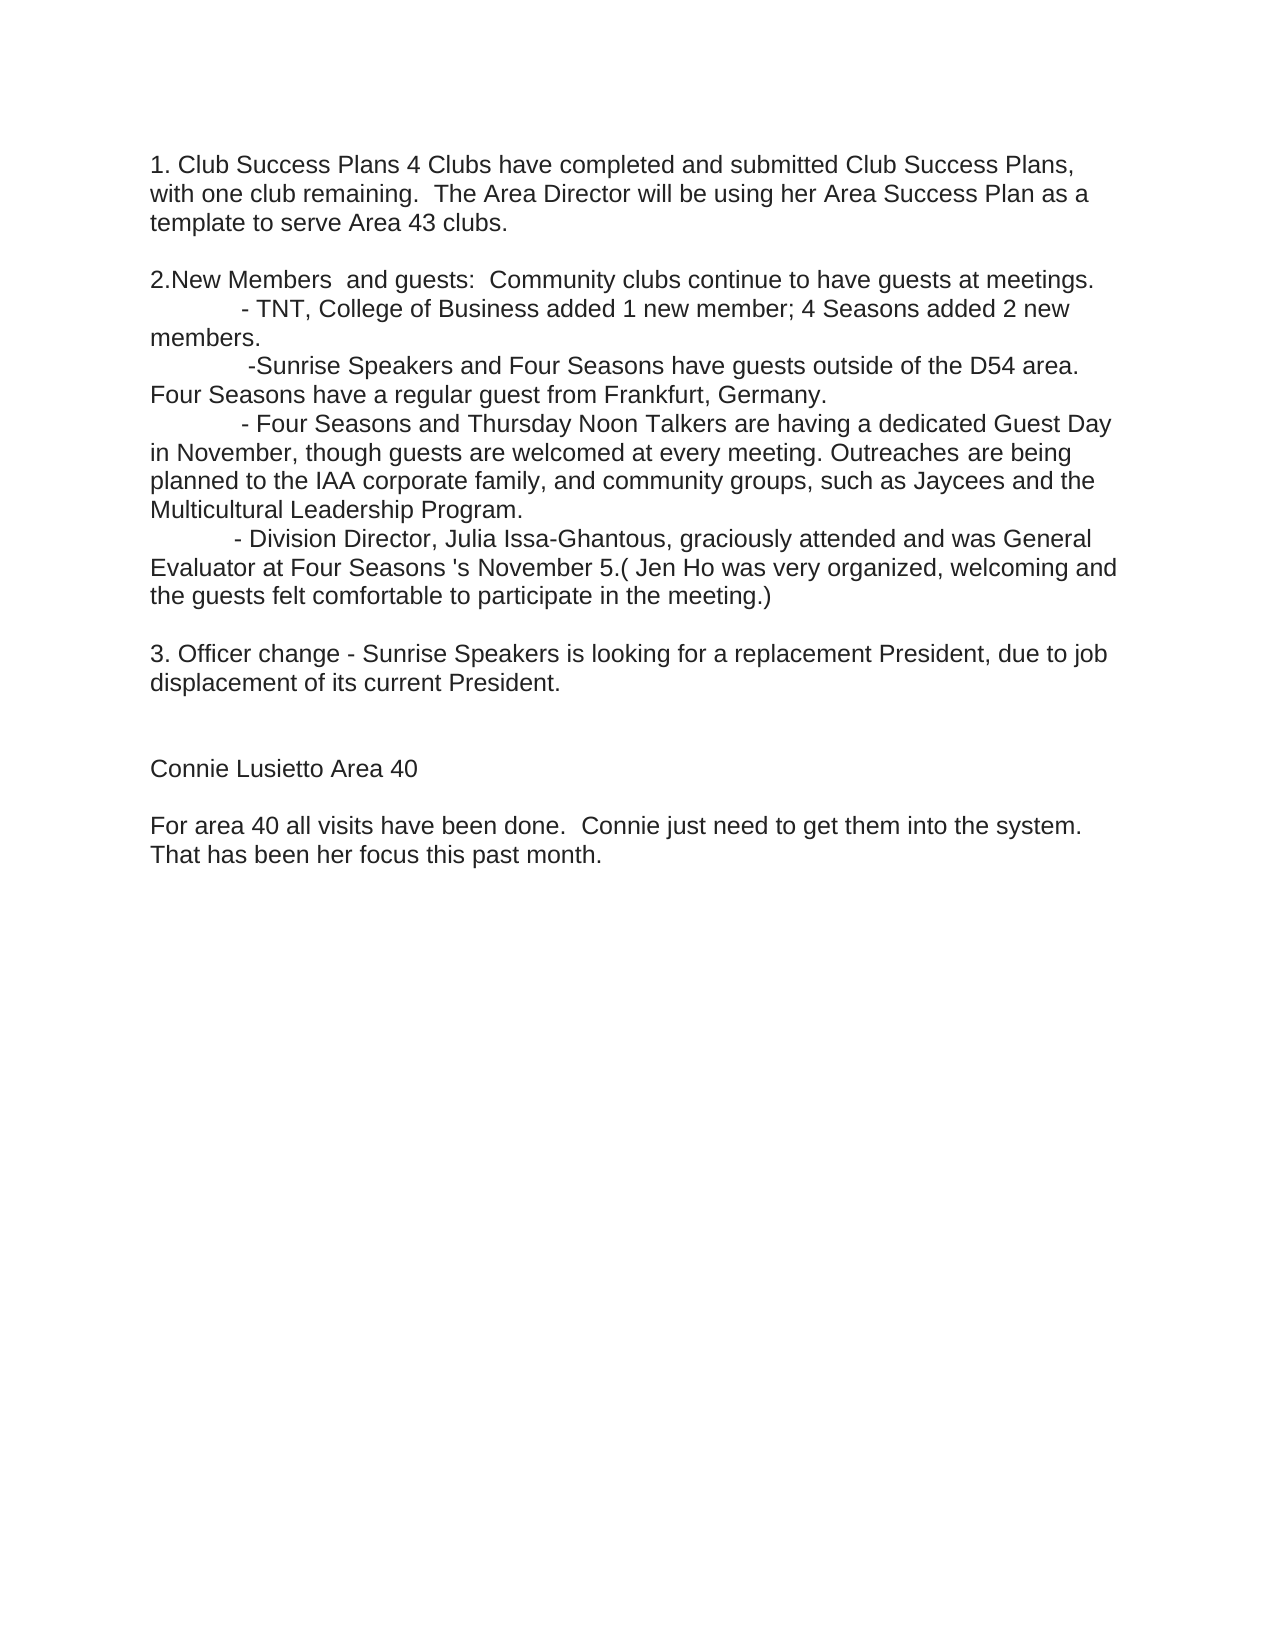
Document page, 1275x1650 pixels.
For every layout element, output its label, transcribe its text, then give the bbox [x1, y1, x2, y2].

text Connie Lusietto Area 40 [150, 754, 1125, 782]
text - Division Director, Julia Issa-Ghantous, graciously attended and was General Evaluator at Four Seasons 's November 5.( Jen Ho was very organized, welcoming and the guests felt comfortable to participate in the meeting.) [150, 524, 1125, 610]
text 1. Club Success Plans 4 Clubs have completed and submitted Club Success Plans, with one club remaining. The Area Director will be using her Area Success Plan as a template to serve Area 43 clubs. [150, 150, 1125, 236]
text 2.New Members and guests: Community clubs continue to have guests at meetings. [150, 265, 1125, 294]
text 3. Officer change - Sunrise Speakers is looking for a replacement President, due to job displacement of its current President. [150, 639, 1125, 696]
text - Four Seasons and Thursday Noon Talkers are having a dedicated Guest Day in November, though guests are welcomed at every meeting. Outreaches are being planned to the IAA corporate family, and community groups, such as Jaycees and the Multicultural Leadership Program. [150, 409, 1125, 524]
text For area 40 all visits have been done. Connie just need to get them into the system. That has been her focus this past month. [150, 811, 1125, 869]
text - TNT, College of Business added 1 new member; 4 Seasons added 2 new members. [150, 294, 1125, 351]
text -Sunrise Speakers and Four Seasons have guests outside of the D54 area. Four Seasons have a regular guest from Frankfurt, Germany. [150, 351, 1125, 409]
